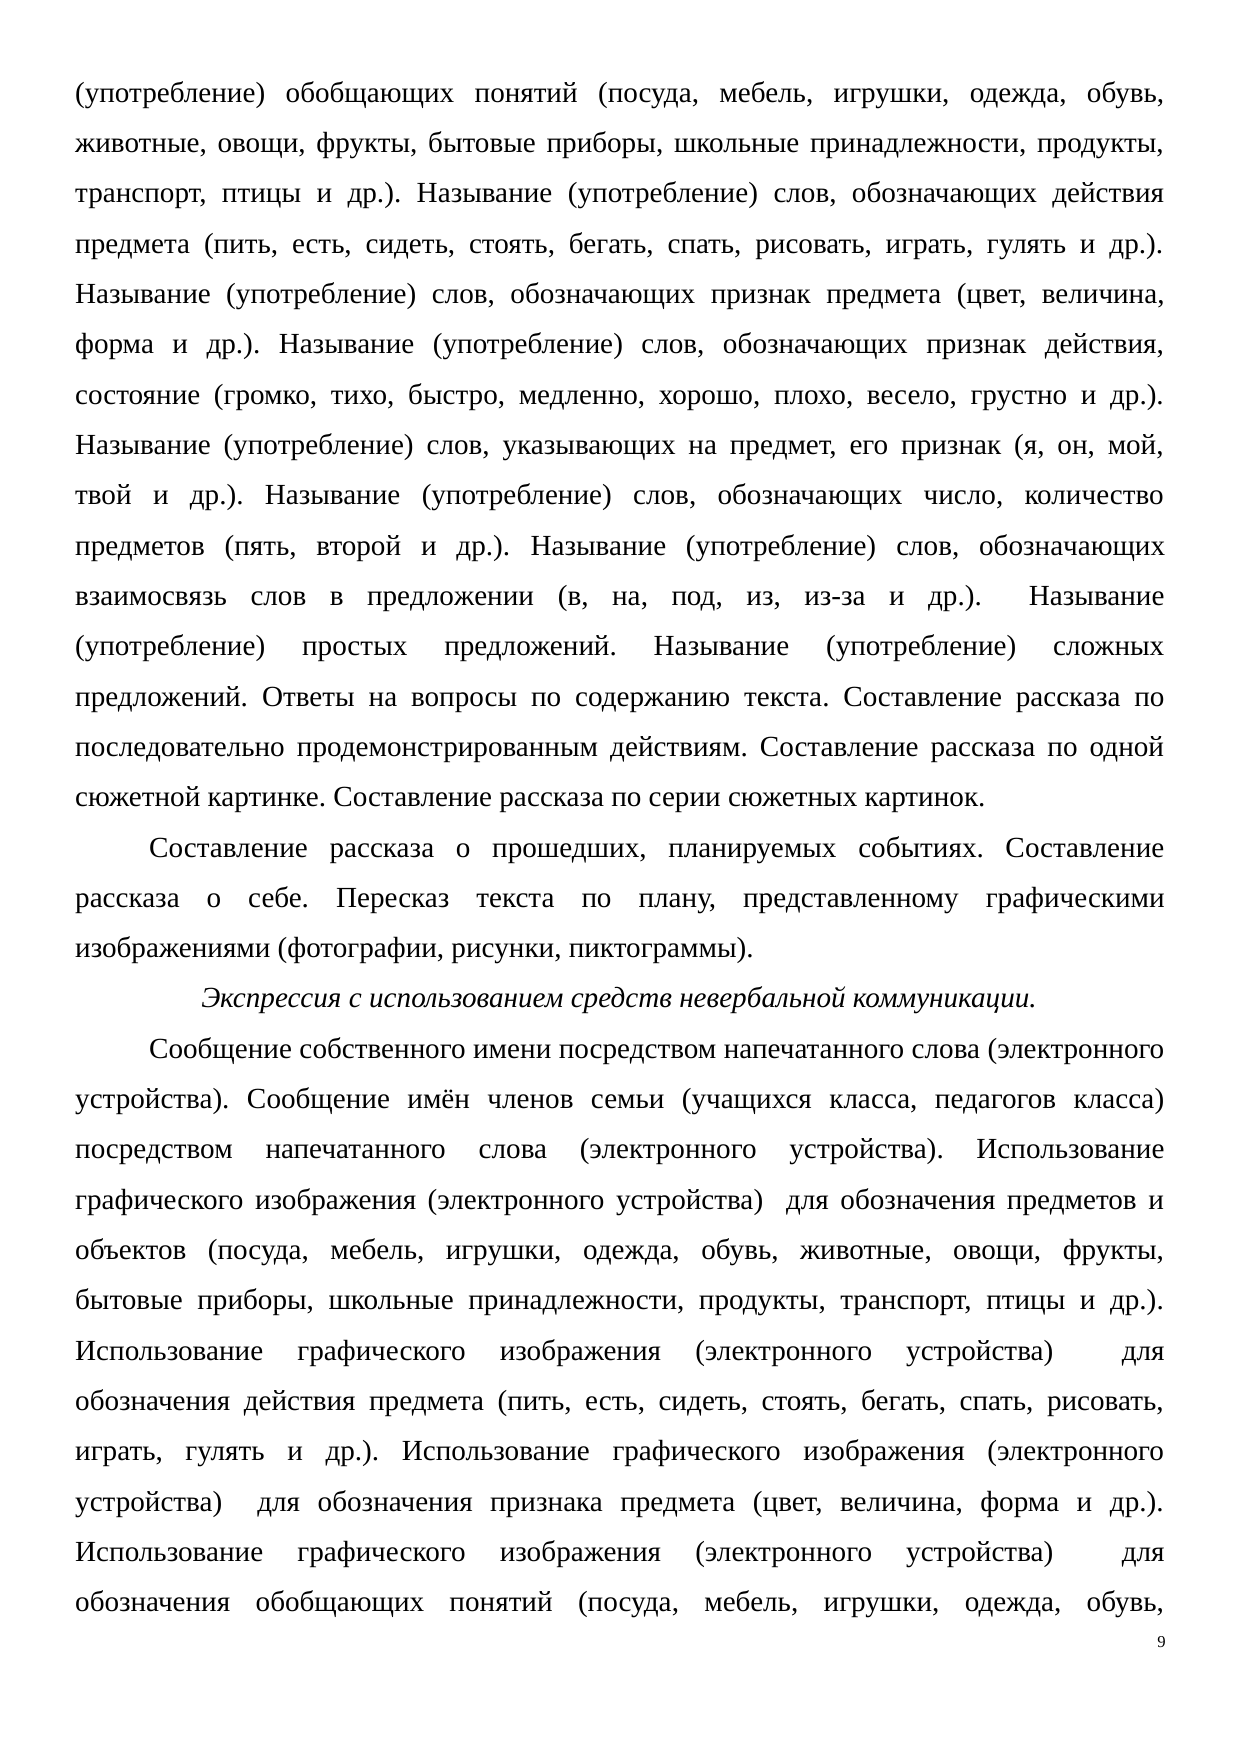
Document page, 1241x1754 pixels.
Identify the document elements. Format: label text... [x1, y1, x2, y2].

text Составление рассказа о прошедших, планируемых событиях. Составление рассказа о себе. Пересказ текста по плану, представленному графическими изображениями (фотографии, рисунки, пиктограммы). [75, 830, 1165, 964]
text Экспрессия с использованием средств невербальной коммуникации. [75, 981, 1165, 1014]
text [75, 75, 1165, 813]
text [75, 1031, 1165, 1618]
